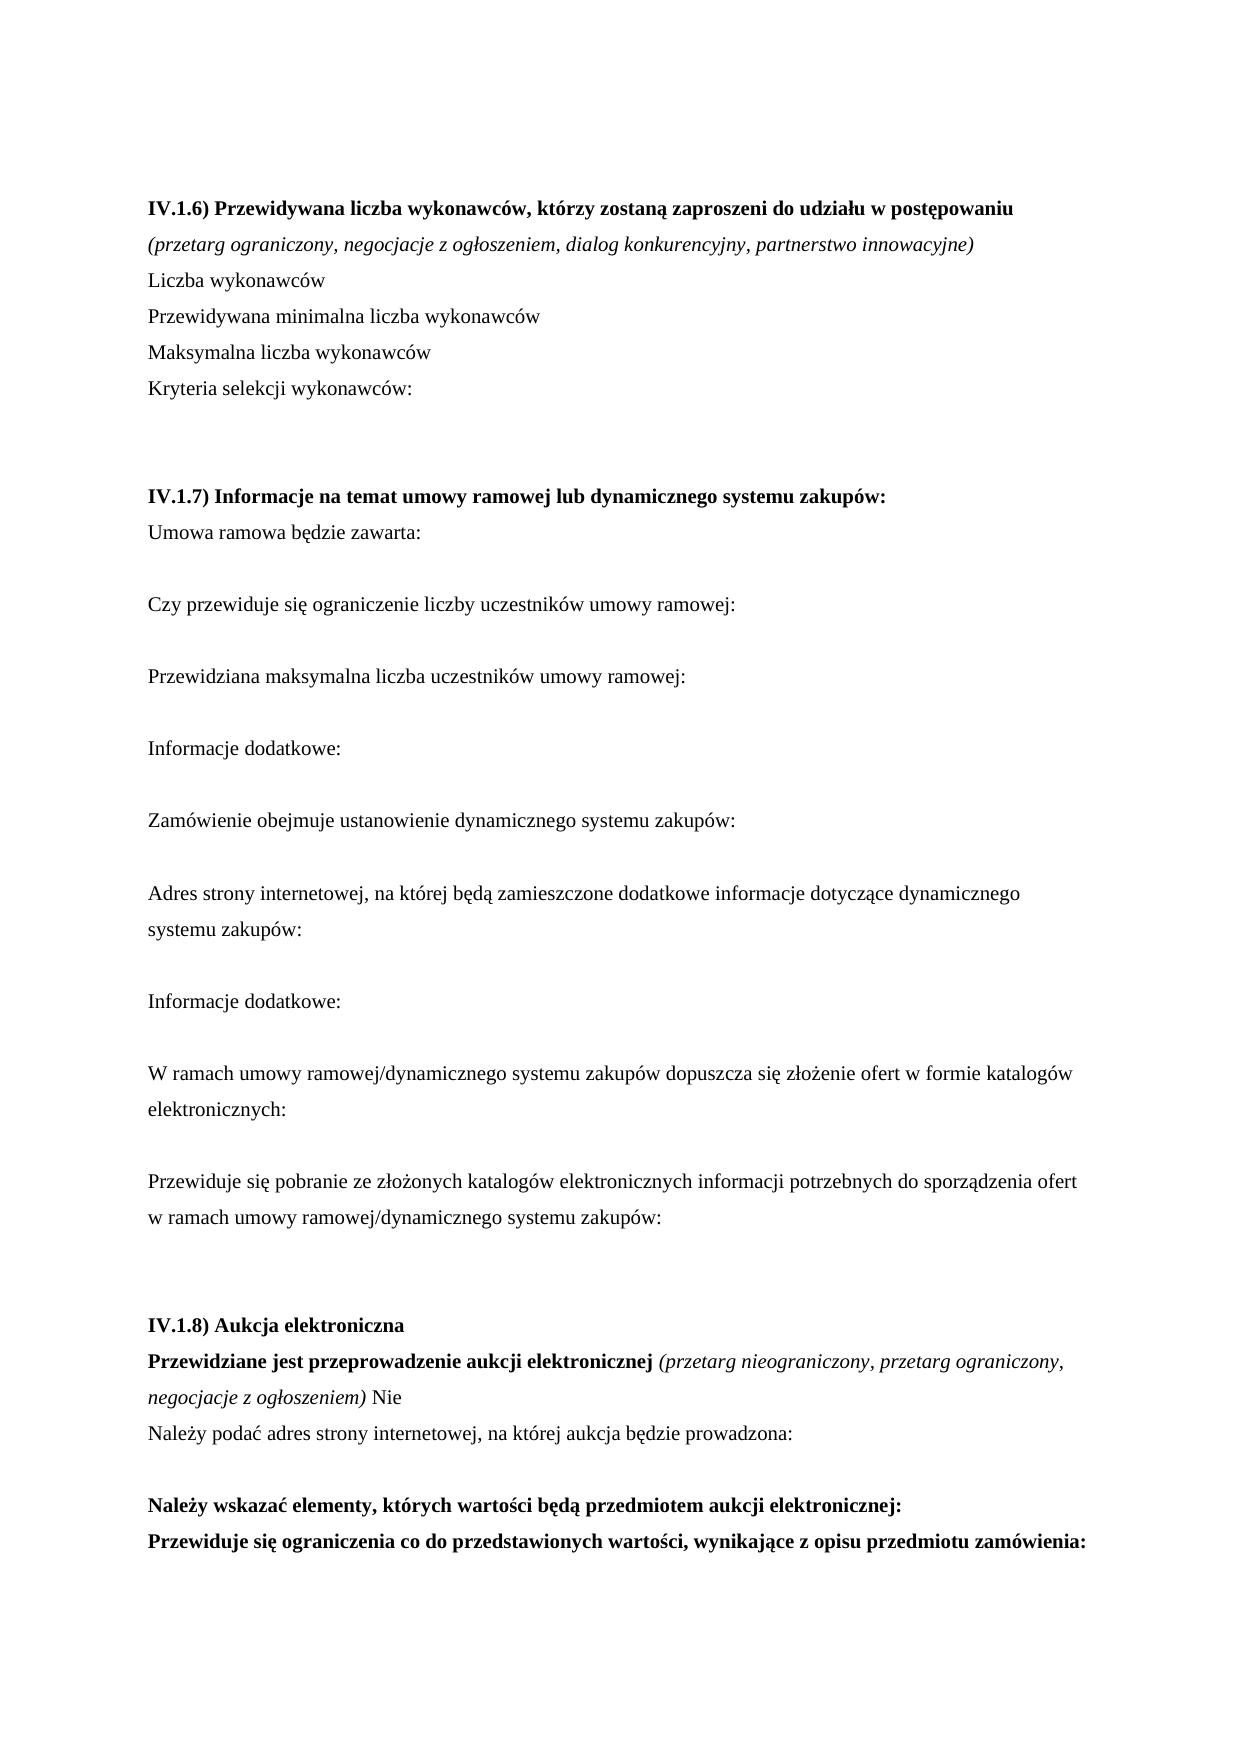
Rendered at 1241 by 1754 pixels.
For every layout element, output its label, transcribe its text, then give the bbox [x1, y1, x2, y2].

text IV.1.7) Informacje na temat umowy ramowej lub dynamicznego systemu zakupów: [148, 436, 1093, 508]
text IV.1.6) Przewidywana liczba wykonawców, którzy zostaną zaproszeni do udziału w postępowaniu (przetarg ograniczony, negocjacje z ogłoszeniem, dialog konkurencyjny, partnerstwo innowacyjne) [148, 148, 1093, 256]
text Liczba wykonawców Przewidywana minimalna liczba wykonawców Maksymalna liczba wykonawców Kryteria selekcji wykonawców: [148, 256, 1093, 436]
text Umowa ramowa będzie zawarta: Czy przewiduje się ograniczenie liczby uczestników umowy ramowej: Przewidziana maksymalna liczba uczestników umowy ramowej: Informacje dodatkowe: Zamówienie obejmuje ustanowienie dynamicznego systemu zakupów: Adres strony internetowej, na której będą zamieszczone dodatkowe informacje dotyczące dynamicznego systemu zakupów: Informacje dodatkowe: W ramach umowy ramowej/dynamicznego systemu zakupów dopuszcza się złożenie ofert w formie katalogów elektronicznych: Przewiduje się pobranie ze złożonych katalogów elektronicznych informacji potrzebnych do sporządzenia ofert w ramach umowy ramowej/dynamicznego systemu zakupów: [148, 508, 1093, 1265]
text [148, 1265, 1093, 1589]
